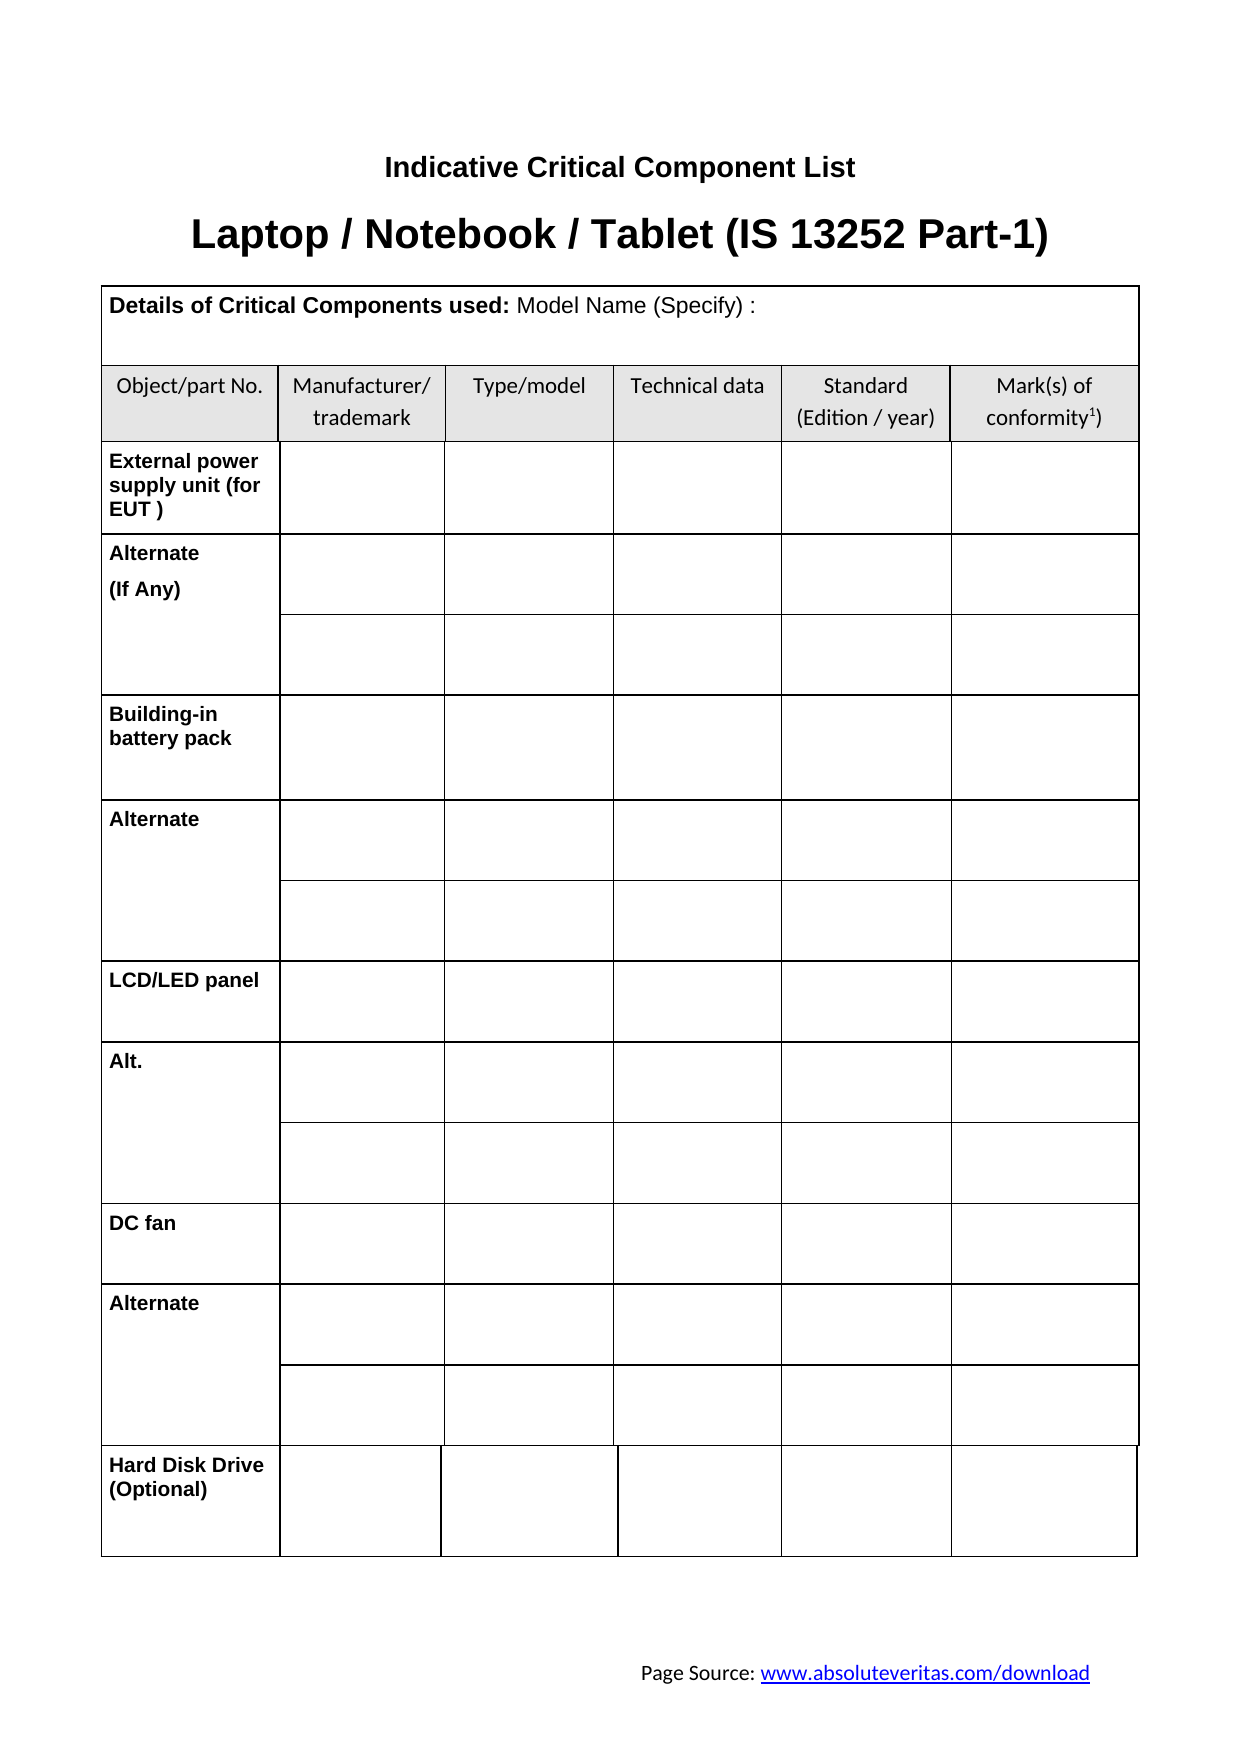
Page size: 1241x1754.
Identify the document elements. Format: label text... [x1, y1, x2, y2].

table_cell [445, 1204, 613, 1283]
table_cell LCD/LED panel [102, 962, 279, 1041]
table_cell [445, 1043, 613, 1122]
table_cell Alternate [102, 801, 279, 960]
table_cell [614, 1204, 781, 1283]
table_cell [782, 1366, 951, 1445]
table_cell [281, 1285, 444, 1364]
table_cell [281, 1043, 444, 1122]
table_cell [782, 442, 951, 533]
table_cell [445, 801, 613, 880]
table_cell [782, 615, 951, 694]
table_cell [614, 962, 781, 1041]
table_cell [281, 962, 444, 1041]
table_cell [782, 1043, 951, 1122]
table_cell [952, 535, 1138, 613]
table_cell [782, 1204, 951, 1283]
table_cell [445, 1123, 613, 1203]
table_cell [614, 535, 781, 613]
text Indicative Critical Component List [150, 150, 1090, 183]
table_cell Manufacturer/ trademark [279, 366, 445, 441]
table_cell [782, 1446, 951, 1556]
table_cell [445, 881, 613, 960]
table_cell [281, 615, 444, 694]
table_cell Standard (Edition / year) [782, 366, 949, 441]
table_cell Alternate [102, 1285, 279, 1445]
table_cell Object/part No. [102, 366, 277, 441]
table_cell Technical data [614, 366, 781, 441]
table_cell [614, 696, 781, 799]
table_cell [952, 442, 1138, 533]
table_cell [952, 696, 1138, 799]
table_cell [614, 801, 781, 880]
table_cell [952, 801, 1138, 880]
table_cell [952, 1446, 1136, 1556]
text Laptop / Notebook / Tablet (IS 13252 Part-1) [150, 209, 1090, 257]
table_cell [445, 615, 613, 694]
table_cell Alt. [102, 1043, 279, 1203]
table_cell [952, 881, 1138, 960]
table_cell Mark(s) of conformity1) [951, 366, 1138, 441]
table_cell [614, 1285, 781, 1364]
table_cell [442, 1446, 617, 1556]
table_header Details of Critical Components used: Model Name (Specify) : [102, 287, 1138, 364]
table_cell [614, 881, 781, 960]
table_cell [782, 1123, 951, 1203]
table_cell [614, 1366, 781, 1445]
table_cell [445, 696, 613, 799]
table_cell DC fan [102, 1204, 279, 1283]
table_cell Building-in battery pack [102, 696, 279, 799]
table_cell [782, 696, 951, 799]
table_cell [952, 1366, 1138, 1445]
table_cell [614, 1043, 781, 1122]
table_cell [281, 535, 444, 613]
table_cell [281, 881, 444, 960]
table_cell [281, 1123, 444, 1203]
table_cell [281, 442, 444, 533]
table_cell [782, 881, 951, 960]
table_cell [619, 1446, 781, 1556]
table_cell [281, 1446, 440, 1556]
table_cell [281, 1366, 444, 1445]
table_cell [782, 962, 951, 1041]
table_cell [952, 962, 1138, 1041]
table_cell [952, 1043, 1138, 1122]
table_cell [445, 1285, 613, 1364]
table_cell [281, 801, 444, 880]
table_cell [782, 535, 951, 613]
table_cell [952, 1204, 1138, 1283]
table_cell [281, 1204, 444, 1283]
table_cell [782, 1285, 951, 1364]
table_cell External power supply unit (for EUT ) [102, 442, 279, 533]
table_cell [952, 1285, 1138, 1364]
table_cell Hard Disk Drive (Optional) [102, 1446, 279, 1556]
table_cell [445, 442, 613, 533]
table_cell [782, 801, 951, 880]
table_cell [952, 615, 1138, 694]
table_cell Type/model [446, 366, 613, 441]
table_cell [281, 696, 444, 799]
table_cell [614, 442, 781, 533]
table_cell Alternate (If Any) [102, 535, 279, 694]
table_cell [445, 1366, 613, 1445]
table_cell [952, 1123, 1138, 1203]
table_cell [445, 535, 613, 613]
table_cell [445, 962, 613, 1041]
table_cell [614, 1123, 781, 1203]
table_cell [614, 615, 781, 694]
